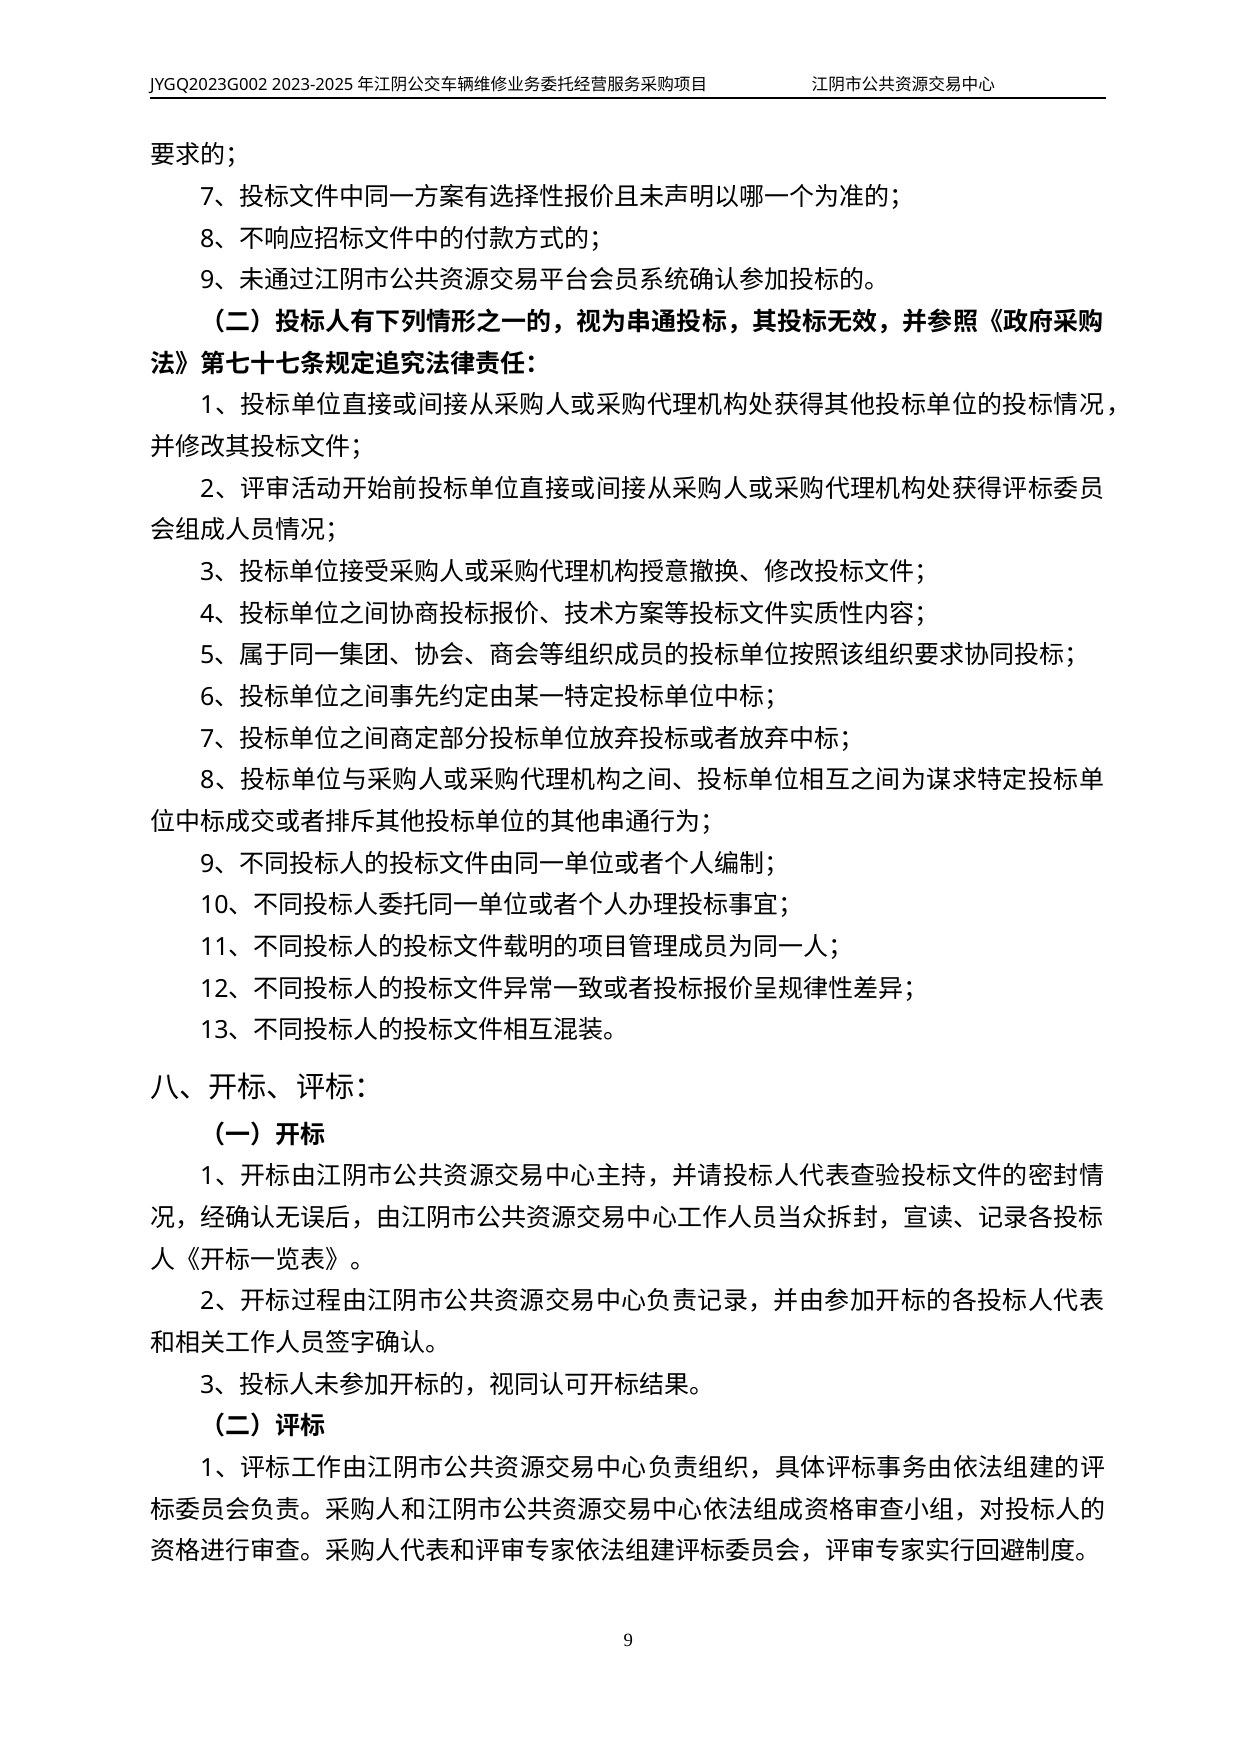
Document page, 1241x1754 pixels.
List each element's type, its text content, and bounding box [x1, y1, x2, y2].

text 9、未通过江阴市公共资源交易平台会员系统确认参加投标的。 [150, 256, 1106, 297]
text 3、投标单位接受采购人或采购代理机构授意撤换、修改投标文件； [150, 547, 1106, 589]
text 8、投标单位与采购人或采购代理机构之间、投标单位相互之间为谋求特定投标单位中标成交或者排斥其他投标单位的其他串通行为； [150, 756, 1106, 839]
text 7、投标文件中同一方案有选择性报价且未声明以哪一个为准的； [150, 172, 1106, 214]
text 3、投标人未参加开标的，视同认可开标结果。 [150, 1360, 1106, 1401]
text 8、不响应招标文件中的付款方式的； [150, 214, 1106, 256]
text 12、不同投标人的投标文件异常一致或者投标报价呈规律性差异； [150, 964, 1106, 1006]
text （一）开标 [150, 1110, 1106, 1151]
text 1、开标由江阴市公共资源交易中心主持，并请投标人代表查验投标文件的密封情况，经确认无误后，由江阴市公共资源交易中心工作人员当众拆封，宣读、记录各投标人《开标一览表》。 [150, 1151, 1106, 1276]
text 八、开标、评标： [150, 1047, 1106, 1110]
text 7、投标单位之间商定部分投标单位放弃投标或者放弃中标； [150, 714, 1106, 756]
text （二）评标 [150, 1401, 1106, 1443]
text 5、属于同一集团、协会、商会等组织成员的投标单位按照该组织要求协同投标； [150, 631, 1106, 672]
text 4、投标单位之间协商投标报价、技术方案等投标文件实质性内容； [150, 589, 1106, 631]
text 2、开标过程由江阴市公共资源交易中心负责记录，并由参加开标的各投标人代表和相关工作人员签字确认。 [150, 1276, 1106, 1360]
text 1、评标工作由江阴市公共资源交易中心负责组织，具体评标事务由依法组建的评标委员会负责。采购人和江阴市公共资源交易中心依法组成资格审查小组，对投标人的资格进行审查。采购人代表和评审专家依法组建评标委员会，评审专家实行回避制度。 [150, 1443, 1106, 1568]
text 6、投标单位之间事先约定由某一特定投标单位中标； [150, 672, 1106, 714]
text 2、评审活动开始前投标单位直接或间接从采购人或采购代理机构处获得评标委员会组成人员情况； [150, 464, 1106, 547]
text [150, 131, 1106, 172]
text 1、投标单位直接或间接从采购人或采购代理机构处获得其他投标单位的投标情况，并修改其投标文件； [150, 381, 1106, 464]
text 11、不同投标人的投标文件载明的项目管理成员为同一人； [150, 922, 1106, 964]
text 13、不同投标人的投标文件相互混装。 [150, 1006, 1106, 1047]
text （二）投标人有下列情形之一的，视为串通投标，其投标无效，并参照《政府采购法》第七十七条规定追究法律责任： [150, 297, 1106, 381]
text 10、不同投标人委托同一单位或者个人办理投标事宜； [150, 881, 1106, 922]
text 9、不同投标人的投标文件由同一单位或者个人编制； [150, 839, 1106, 881]
